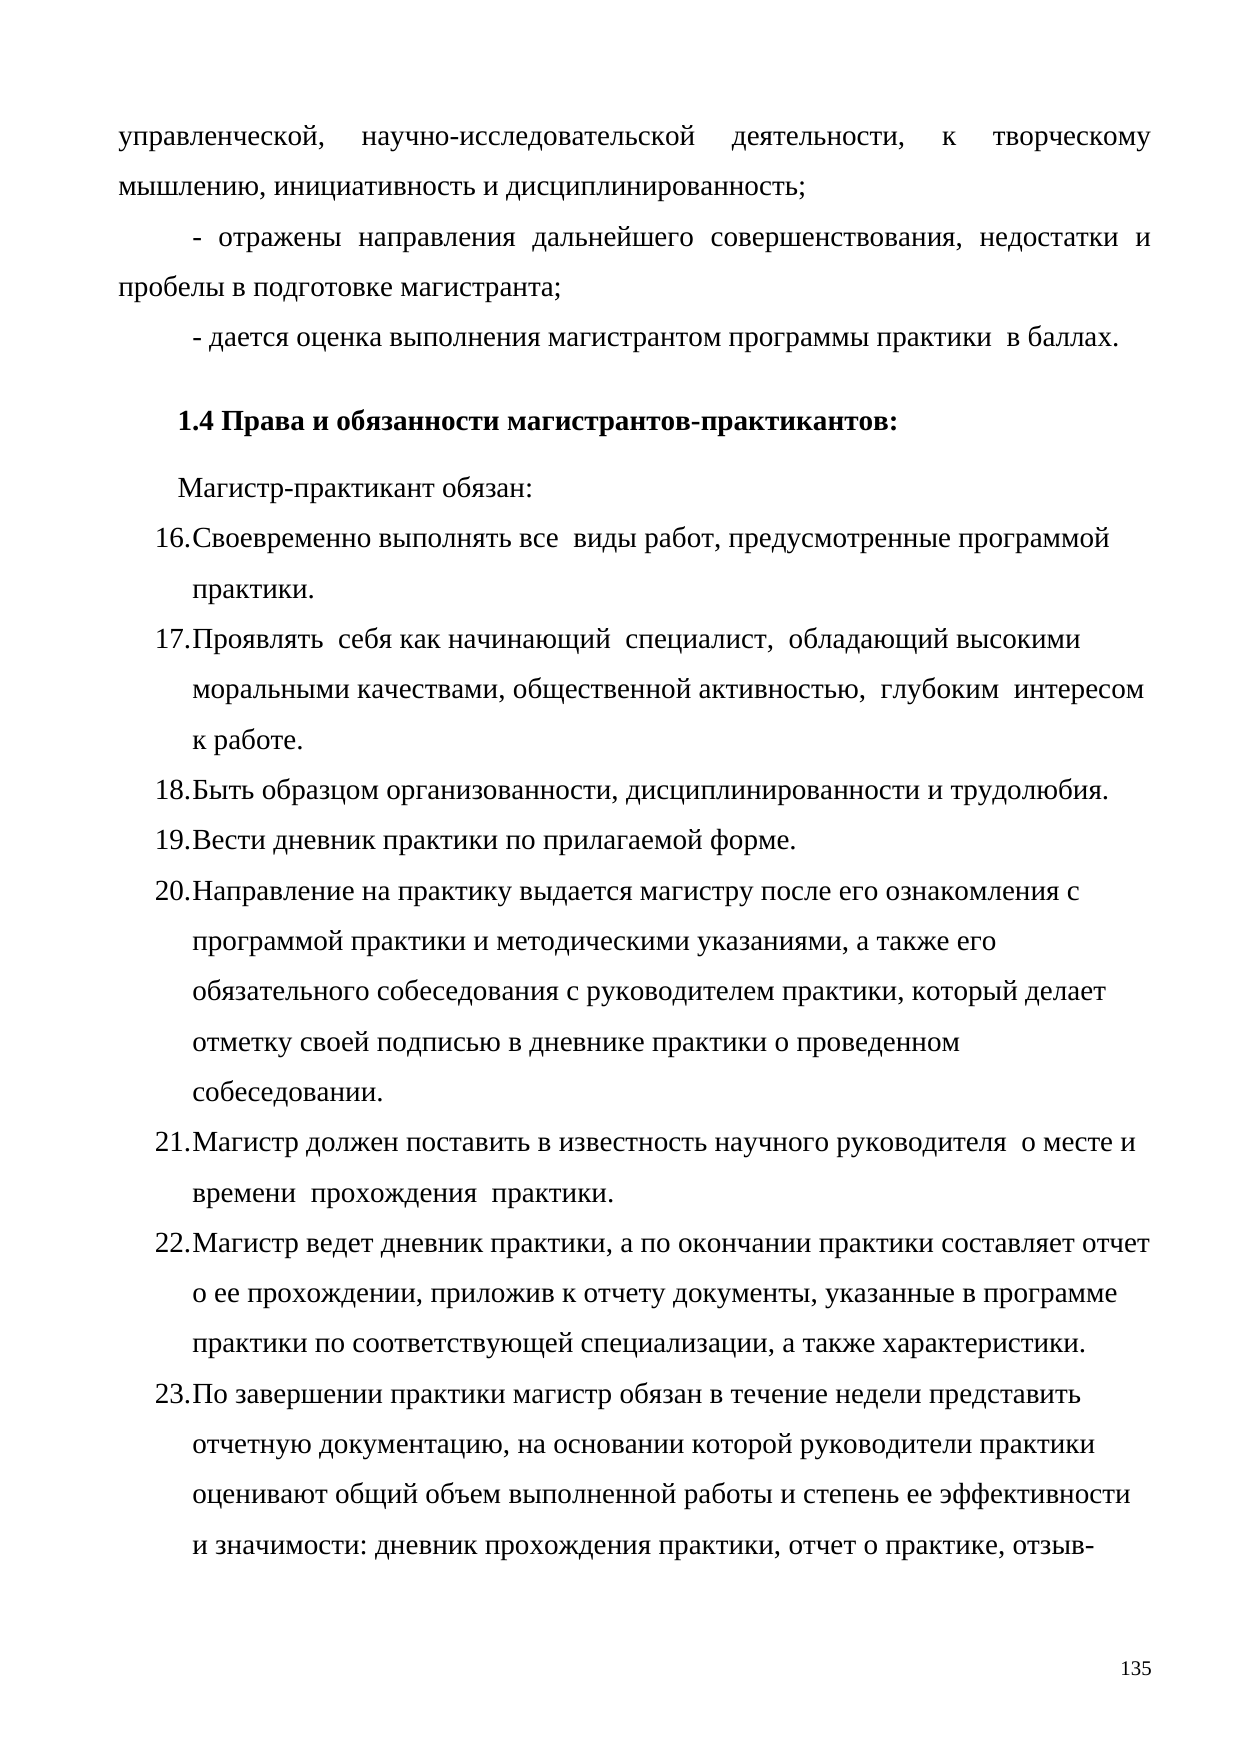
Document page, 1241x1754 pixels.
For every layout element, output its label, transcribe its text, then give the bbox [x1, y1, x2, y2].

list Направление на практику выдается магистру после его ознакомления с программой практики и методическими указаниями, а также его обязательного собеседования с руководителем практики, который делает отметку своей подписью в дневнике практики о проведенном собеседовании. [154, 873, 1152, 1108]
text - дается оценка выполнения магистрантом программы практики в баллах. [118, 319, 1152, 353]
text - отражены направления дальнейшего совершенствования, недостатки и пробелы в подготовке магистранта; [118, 219, 1152, 303]
text 1.4 Права и обязанности магистрантов-практикантов: [118, 403, 1152, 437]
list Вести дневник практики по прилагаемой форме. [154, 822, 1152, 856]
list Своевременно выполнять все виды работ, предусмотренные программой практики. [154, 521, 1152, 604]
text Магистр-практикант обязан: [118, 470, 1152, 504]
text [118, 118, 1152, 202]
list Проявлять себя как начинающий специалист, обладающий высокими моральными качествами, общественной активностью, глубоким интересом к работе. [154, 621, 1152, 755]
list Магистр должен поставить в известность научного руководителя о месте и времени прохождения практики. [154, 1124, 1152, 1208]
list Быть образцом организованности, дисциплинированности и трудолюбия. [154, 772, 1152, 806]
list Магистр ведет дневник практики, а по окончании практики составляет отчет о ее прохождении, приложив к отчету документы, указанные в программе практики по соответствующей специализации, а также характеристики. [154, 1225, 1152, 1359]
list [154, 1376, 1152, 1560]
